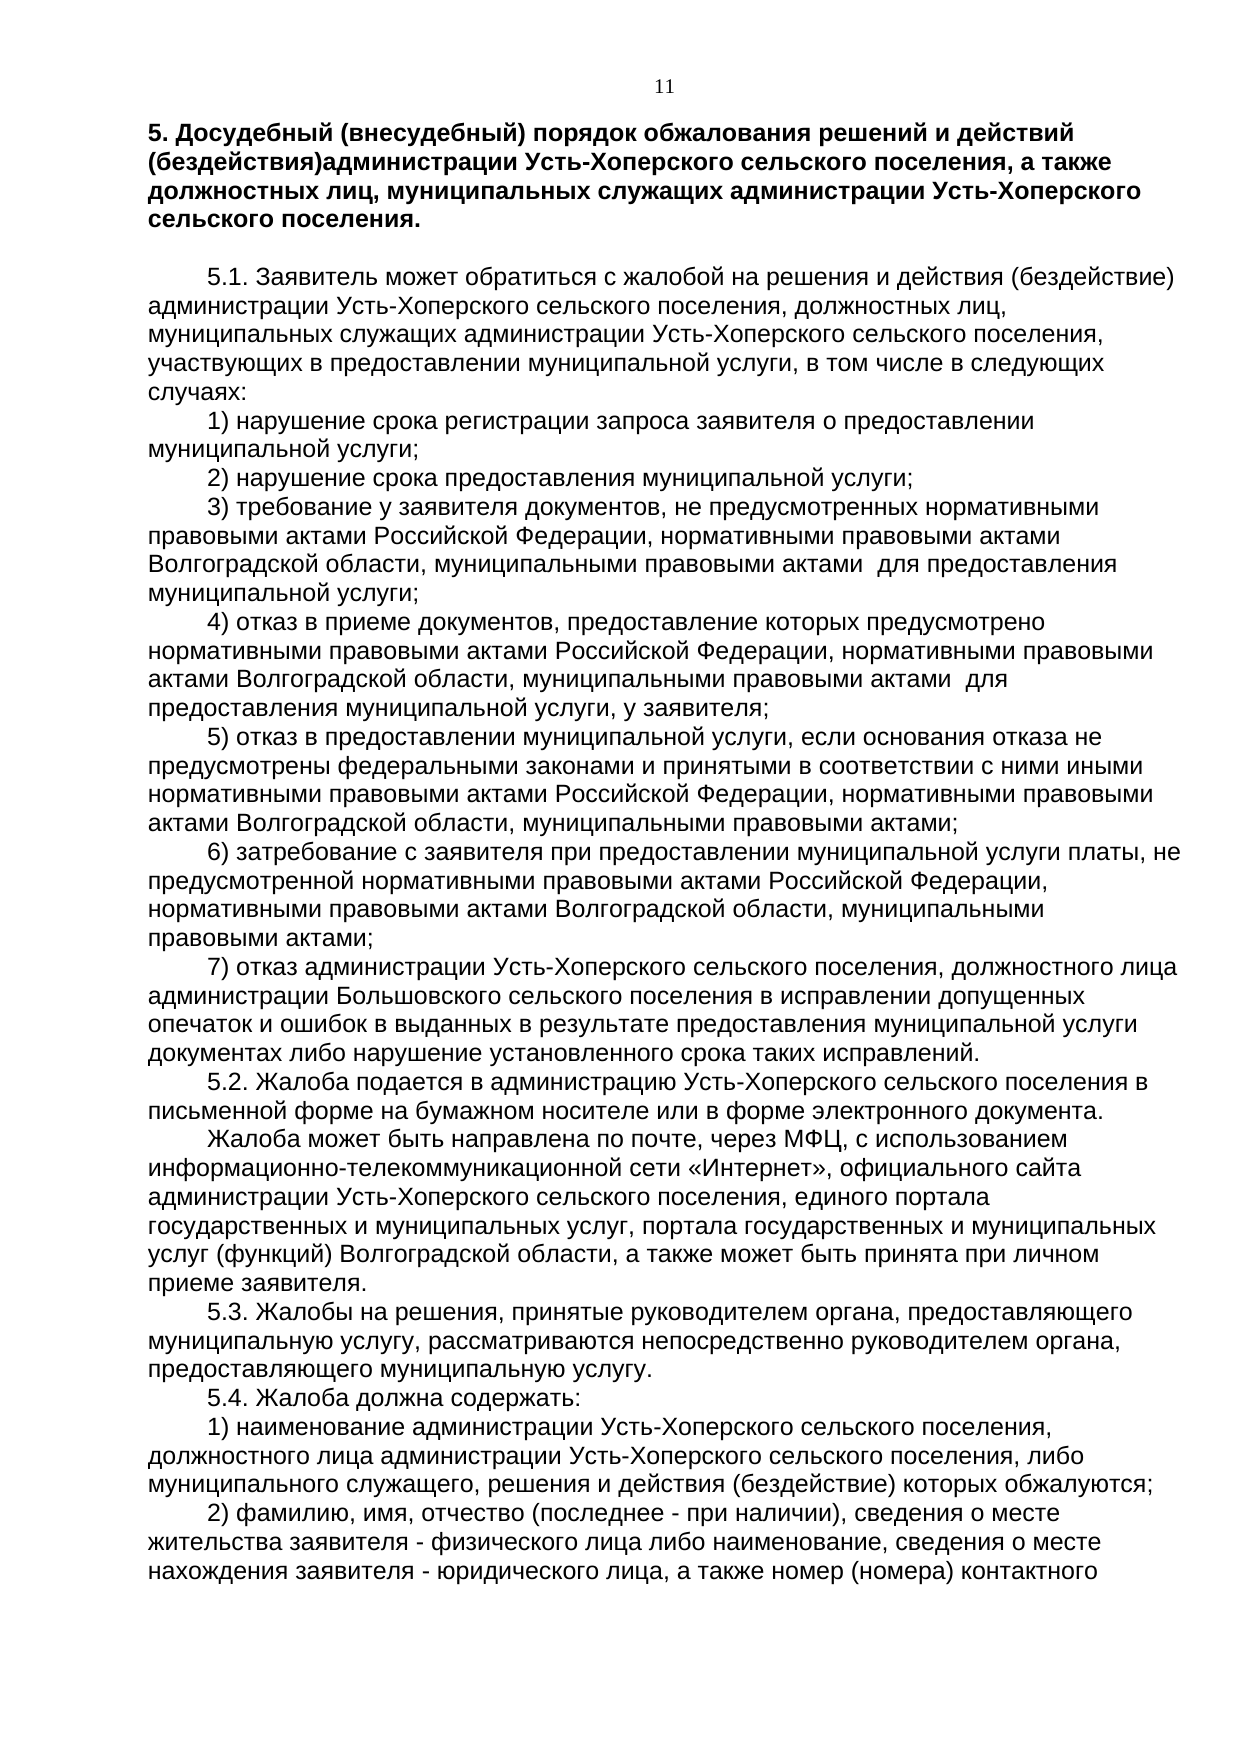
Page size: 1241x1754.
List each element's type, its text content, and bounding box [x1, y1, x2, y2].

text 6) затребование с заявителя при предоставлении муниципальной услуги платы, не предусмотренной нормативными правовыми актами Российской Федерации, нормативными правовыми актами Волгоградской области, муниципальными правовыми актами; [148, 837, 1183, 952]
text 5.1. Заявитель может обратиться с жалобой на решения и действия (бездействие) администрации Усть-Хоперского сельского поселения, должностных лиц, муниципальных служащих администрации Усть-Хоперского сельского поселения, участвующих в предоставлении муниципальной услуги, в том числе в следующих случаях: [148, 262, 1183, 406]
text 5.2. Жалоба подается в администрацию Усть-Хоперского сельского поселения в письменной форме на бумажном носителе или в форме электронного документа. [148, 1067, 1183, 1124]
text 4) отказ в приеме документов, предоставление которых предусмотрено нормативными правовыми актами Российской Федерации, нормативными правовыми актами Волгоградской области, муниципальными правовыми актами для предоставления муниципальной услуги, у заявителя; [148, 607, 1183, 722]
text 5.3. Жалобы на решения, принятые руководителем органа, предоставляющего муниципальную услугу, рассматриваются непосредственно руководителем органа, предоставляющего муниципальную услугу. [148, 1297, 1181, 1383]
text 3) требование у заявителя документов, не предусмотренных нормативными правовыми актами Российской Федерации, нормативными правовыми актами Волгоградской области, муниципальными правовыми актами для предоставления муниципальной услуги; [148, 492, 1183, 607]
text 5) отказ в предоставлении муниципальной услуги, если основания отказа не предусмотрены федеральными законами и принятыми в соответствии с ними иными нормативными правовыми актами Российской Федерации, нормативными правовыми актами Волгоградской области, муниципальными правовыми актами; [148, 722, 1183, 837]
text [148, 1498, 1183, 1584]
text 2) нарушение срока предоставления муниципальной услуги; [148, 463, 1183, 492]
text 1) нарушение срока регистрации запроса заявителя о предоставлении муниципальной услуги; [148, 406, 1183, 463]
text 7) отказ администрации Усть-Хоперского сельского поселения, должностного лица администрации Большовского сельского поселения в исправлении допущенных опечаток и ошибок в выданных в результате предоставления муниципальной услуги документах либо нарушение установленного срока таких исправлений. [148, 952, 1181, 1067]
text 5.4. Жалоба должна содержать: [148, 1383, 1183, 1412]
text Жалоба может быть направлена по почте, через МФЦ, с использованием информационно-телекоммуникационной сети «Интернет», официального сайта администрации Усть-Хоперского сельского поселения, единого портала государственных и муниципальных услуг, портала государственных и муниципальных услуг (функций) Волгоградской области, а также может быть принята при личном приеме заявителя. [148, 1124, 1183, 1297]
text 1) наименование администрации Усть-Хоперского сельского поселения, должностного лица администрации Усть-Хоперского сельского поселения, либо муниципального служащего, решения и действия (бездействие) которых обжалуются; [148, 1412, 1183, 1498]
text 5. Досудебный (внесудебный) порядок обжалования решений и действий (бездействия)администрации Усть-Хоперского сельского поселения, а также должностных лиц, муниципальных служащих администрации Усть-Хоперского сельского поселения. [148, 118, 1183, 233]
